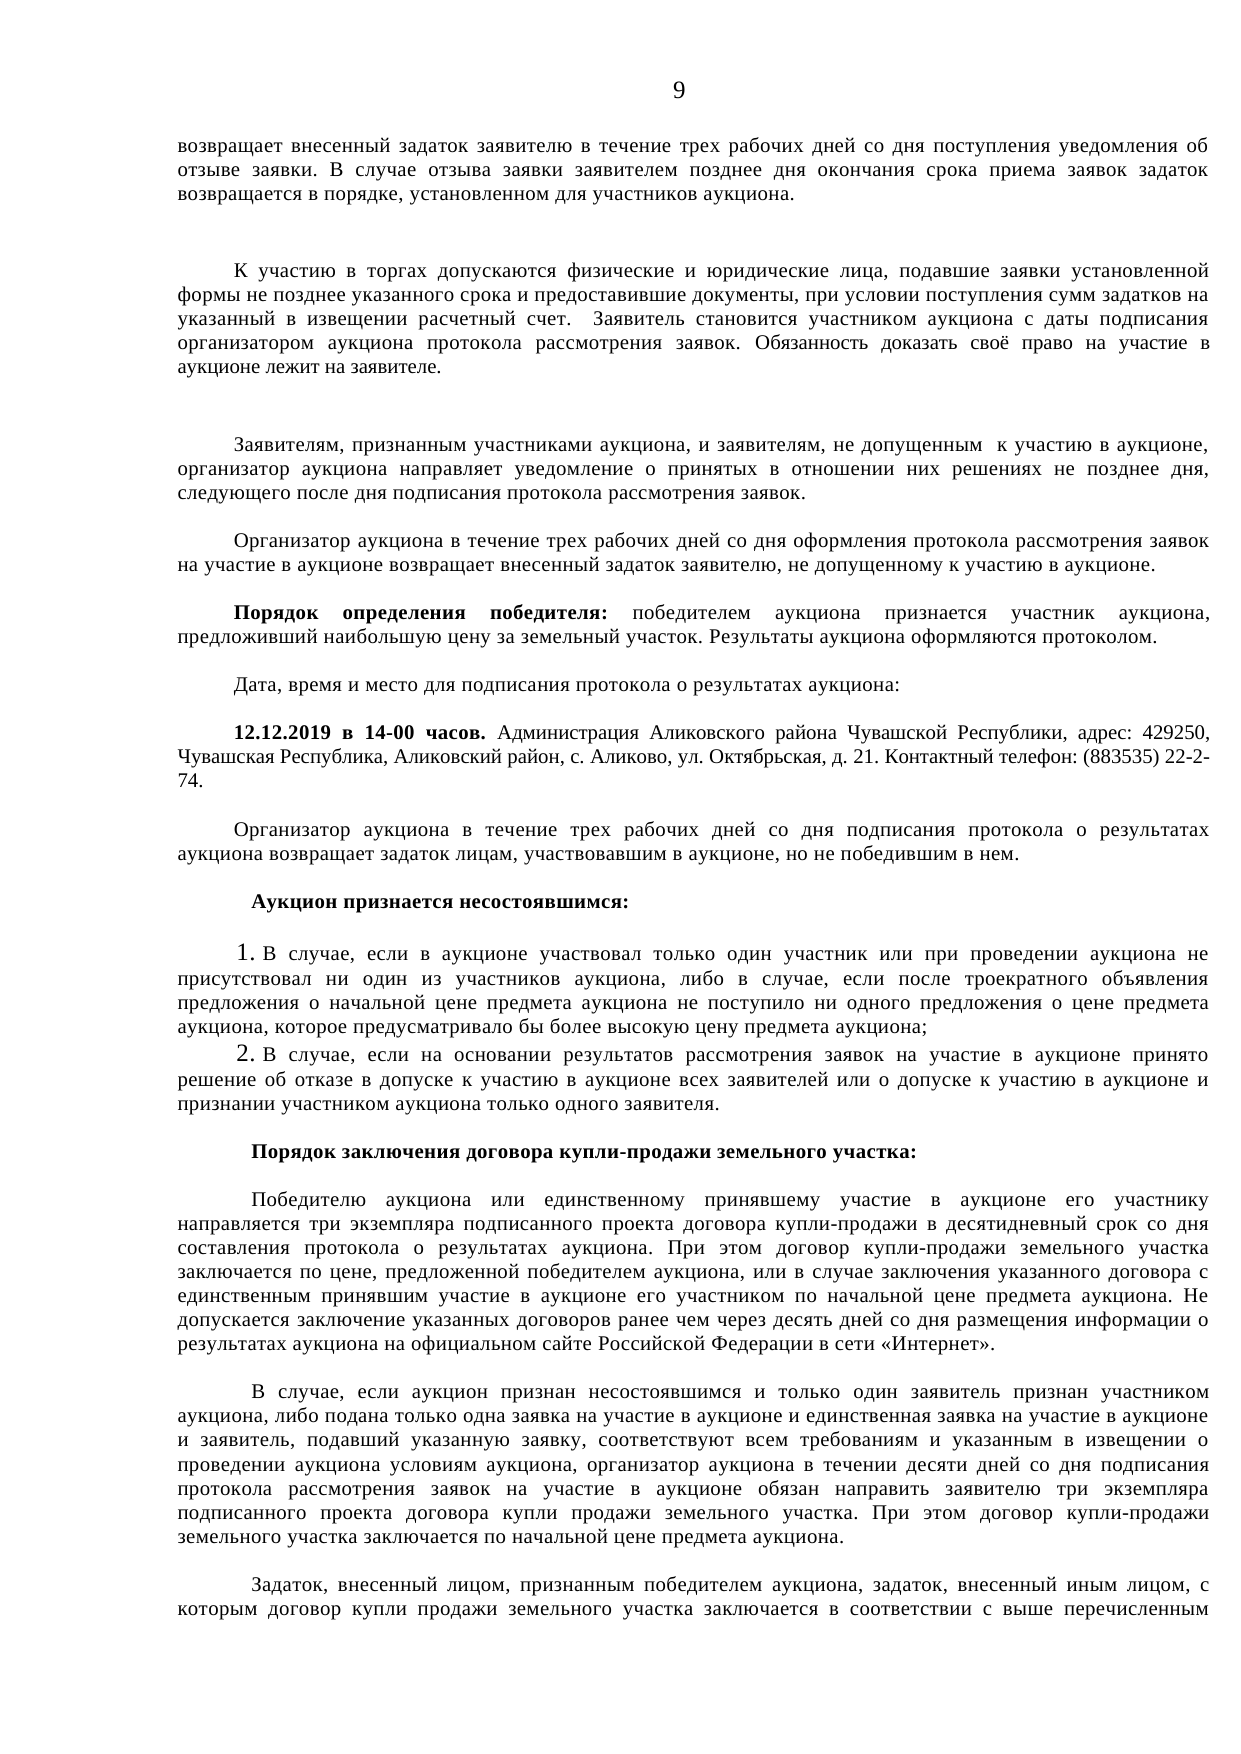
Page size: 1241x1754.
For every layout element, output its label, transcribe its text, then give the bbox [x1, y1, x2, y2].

text Организатор аукциона в течение трех рабочих дней со дня оформления протокола рассмотрения заявок на участие в аукционе возвращает внесенный задаток заявителю, не допущенному к участию в аукционе. [177, 528, 1211, 576]
text Дата, время и место для подписания протокола о результатах аукциона: [177, 672, 1211, 696]
text Порядок заключения договора купли-продажи земельного участка: [177, 1139, 1211, 1163]
text Порядок определения победителя: победителем аукциона признается участник аукциона, предложивший наибольшую цену за земельный участок. Результаты аукциона оформляются протоколом. [177, 600, 1211, 648]
text В случае, если аукцион признан несостоявшимся и только один заявитель признан участником аукциона, либо подана только одна заявка на участие в аукционе и единственная заявка на участие в аукционе и заявитель, подавший указанную заявку, соответствуют всем требованиям и указанным в извещении о проведении аукциона условиям аукциона, организатор аукциона в течении десяти дней со дня подписания протокола рассмотрения заявок на участие в аукционе обязан направить заявителю три экземпляра подписанного проекта договора купли продажи земельного участка. При этом договор купли-продажи земельного участка заключается по начальной цене предмета аукциона. [177, 1379, 1211, 1548]
list В случае, если на основании результатов рассмотрения заявок на участие в аукционе принято решение об отказе в допуске к участию в аукционе всех заявителей или о допуске к участию в аукционе и признании участником аукциона только одного заявителя. [177, 1038, 1211, 1114]
text Организатор аукциона в течение трех рабочих дней со дня подписания протокола о результатах аукциона возвращает задаток лицам, участвовавшим в аукционе, но не победившим в нем. [177, 816, 1211, 864]
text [177, 1572, 1211, 1620]
text Заявителям, признанным участниками аукциона, и заявителям, не допущенным к участию в аукционе, организатор аукциона направляет уведомление о принятых в отношении них решениях не позднее дня, следующего после дня подписания протокола рассмотрения заявок. [177, 431, 1211, 504]
list В случае, если в аукционе участвовал только один участник или при проведении аукциона не присутствовал ни один из участников аукциона, либо в случае, если после троекратного объявления предложения о начальной цене предмета аукциона не поступило ни одного предложения о цене предмета аукциона, которое предусматривало бы более высокую цену предмета аукциона; [177, 937, 1211, 1038]
text Аукцион признается несостоявшимся: [177, 889, 1211, 913]
text 12.12.2019 в 14-00 часов. Администрация Аликовского района Чувашской Республики, адрес: 429250, Чувашская Республика, Аликовский район, с. Аликово, ул. Октябрьская, д. 21. Контактный телефон: (883535) 22-2-74. [177, 720, 1211, 792]
text Победителю аукциона или единственному принявшему участие в аукционе его участнику направляется три экземпляра подписанного проекта договора купли-продажи в десятидневный срок со дня составления протокола о результатах аукциона. При этом договор купли-продажи земельного участка заключается по цене, предложенной победителем аукциона, или в случае заключения указанного договора с единственным принявшим участие в аукционе его участником по начальной цене предмета аукциона. Не допускается заключение указанных договоров ранее чем через десять дней со дня размещения информации о результатах аукциона на официальном сайте Российской Федерации в сети «Интернет». [177, 1187, 1211, 1355]
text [177, 132, 1211, 205]
text К участию в торгах допускаются физические и юридические лица, подавшие заявки установленной формы не позднее указанного срока и предоставившие документы, при условии поступления сумм задатков на указанный в извещении расчетный счет. Заявитель становится участником аукциона с даты подписания организатором аукциона протокола рассмотрения заявок. Обязанность доказать своё право на участие в аукционе лежит на заявителе. [177, 258, 1211, 378]
